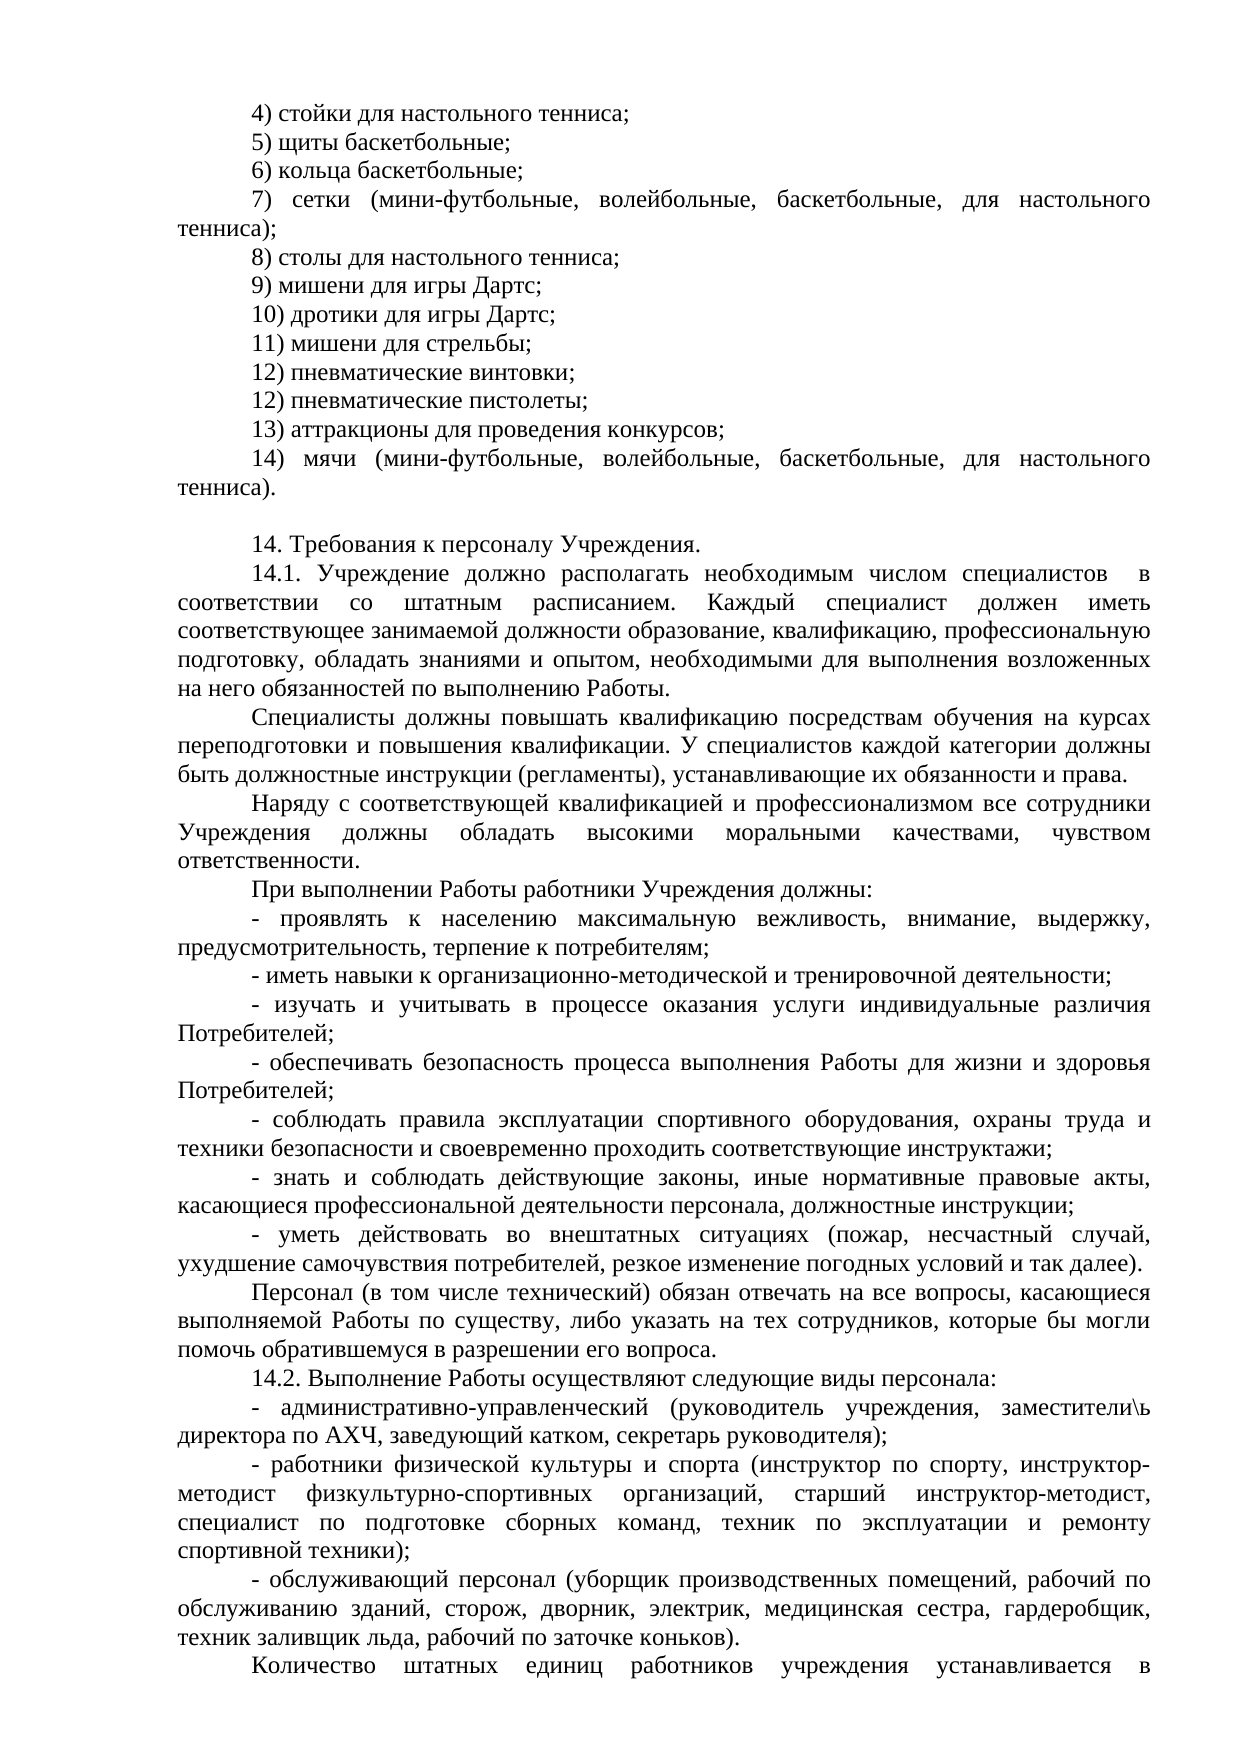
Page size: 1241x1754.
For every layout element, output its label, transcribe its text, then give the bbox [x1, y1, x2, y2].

text При выполнении Работы работники Учреждения должны: [177, 874, 1152, 903]
text 14.2. Выполнение Работы осуществляют следующие виды персонала: [177, 1363, 1152, 1392]
text 9) мишени для игры Дартс; [177, 270, 1152, 299]
text 14. Требования к персоналу Учреждения. [177, 529, 1152, 558]
text 10) дротики для игры Дартс; [177, 299, 1152, 328]
text 5) щиты баскетбольные; [177, 127, 1152, 155]
text - обслуживающий персонал (уборщик производственных помещений, рабочий по обслуживанию зданий, сторож, дворник, электрик, медицинская сестра, гардеробщик, техник заливщик льда, рабочий по заточке коньков). [177, 1564, 1152, 1650]
text 12) пневматические пистолеты; [177, 385, 1152, 414]
text - изучать и учитывать в процессе оказания услуги индивидуальные различия Потребителей; [177, 989, 1152, 1047]
text 6) кольца баскетбольные; [177, 155, 1152, 184]
text 12) пневматические винтовки; [177, 357, 1152, 385]
text 11) мишени для стрельбы; [177, 328, 1152, 357]
text 14.1. Учреждение должно располагать необходимым числом специалистов в соответствии со штатным расписанием. Каждый специалист должен иметь соответствующее занимаемой должности образование, квалификацию, профессиональную подготовку, обладать знаниями и опытом, необходимыми для выполнения возложенных на него обязанностей по выполнению Работы. [177, 558, 1152, 702]
text 7) сетки (мини-футбольные, волейбольные, баскетбольные, для настольного тенниса); [177, 184, 1152, 242]
text Наряду с соответствующей квалификацией и профессионализмом все сотрудники Учреждения должны обладать высокими моральными качествами, чувством ответственности. [177, 788, 1152, 874]
text - проявлять к населению максимальную вежливость, внимание, выдержку, предусмотрительность, терпение к потребителям; [177, 903, 1152, 960]
text 14) мячи (мини-футбольные, волейбольные, баскетбольные, для настольного тенниса). [177, 443, 1152, 500]
text Персонал (в том числе технический) обязан отвечать на все вопросы, касающиеся выполняемой Работы по существу, либо указать на тех сотрудников, которые бы могли помочь обратившемуся в разрешении его вопроса. [177, 1277, 1152, 1363]
text - административно-управленческий (руководитель учреждения, заместители\ь директора по АХЧ, заведующий катком, секретарь руководителя); [177, 1392, 1152, 1449]
text - знать и соблюдать действующие законы, иные нормативные правовые акты, касающиеся профессиональной деятельности персонала, должностные инструкции; [177, 1162, 1152, 1219]
text - уметь действовать во внештатных ситуациях (пожар, несчастный случай, ухудшение самочувствия потребителей, резкое изменение погодных условий и так далее). [177, 1219, 1152, 1277]
text Специалисты должны повышать квалификацию посредствам обучения на курсах переподготовки и повышения квалификации. У специалистов каждой категории должны быть должностные инструкции (регламенты), устанавливающие их обязанности и права. [177, 702, 1152, 788]
text - обеспечивать безопасность процесса выполнения Работы для жизни и здоровья Потребителей; [177, 1047, 1152, 1104]
text 8) столы для настольного тенниса; [177, 242, 1152, 270]
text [177, 1650, 1152, 1679]
text - работники физической культуры и спорта (инструктор по спорту, инструктор-методист физкультурно-спортивных организаций, старший инструктор-методист, специалист по подготовке сборных команд, техник по эксплуатации и ремонту спортивной техники); [177, 1449, 1152, 1564]
text 13) аттракционы для проведения конкурсов; [177, 414, 1152, 443]
text - иметь навыки к организационно-методической и тренировочной деятельности; [177, 960, 1152, 989]
text 4) стойки для настольного тенниса; [177, 98, 1152, 127]
text - соблюдать правила эксплуатации спортивного оборудования, охраны труда и техники безопасности и своевременно проходить соответствующие инструктажи; [177, 1104, 1152, 1162]
